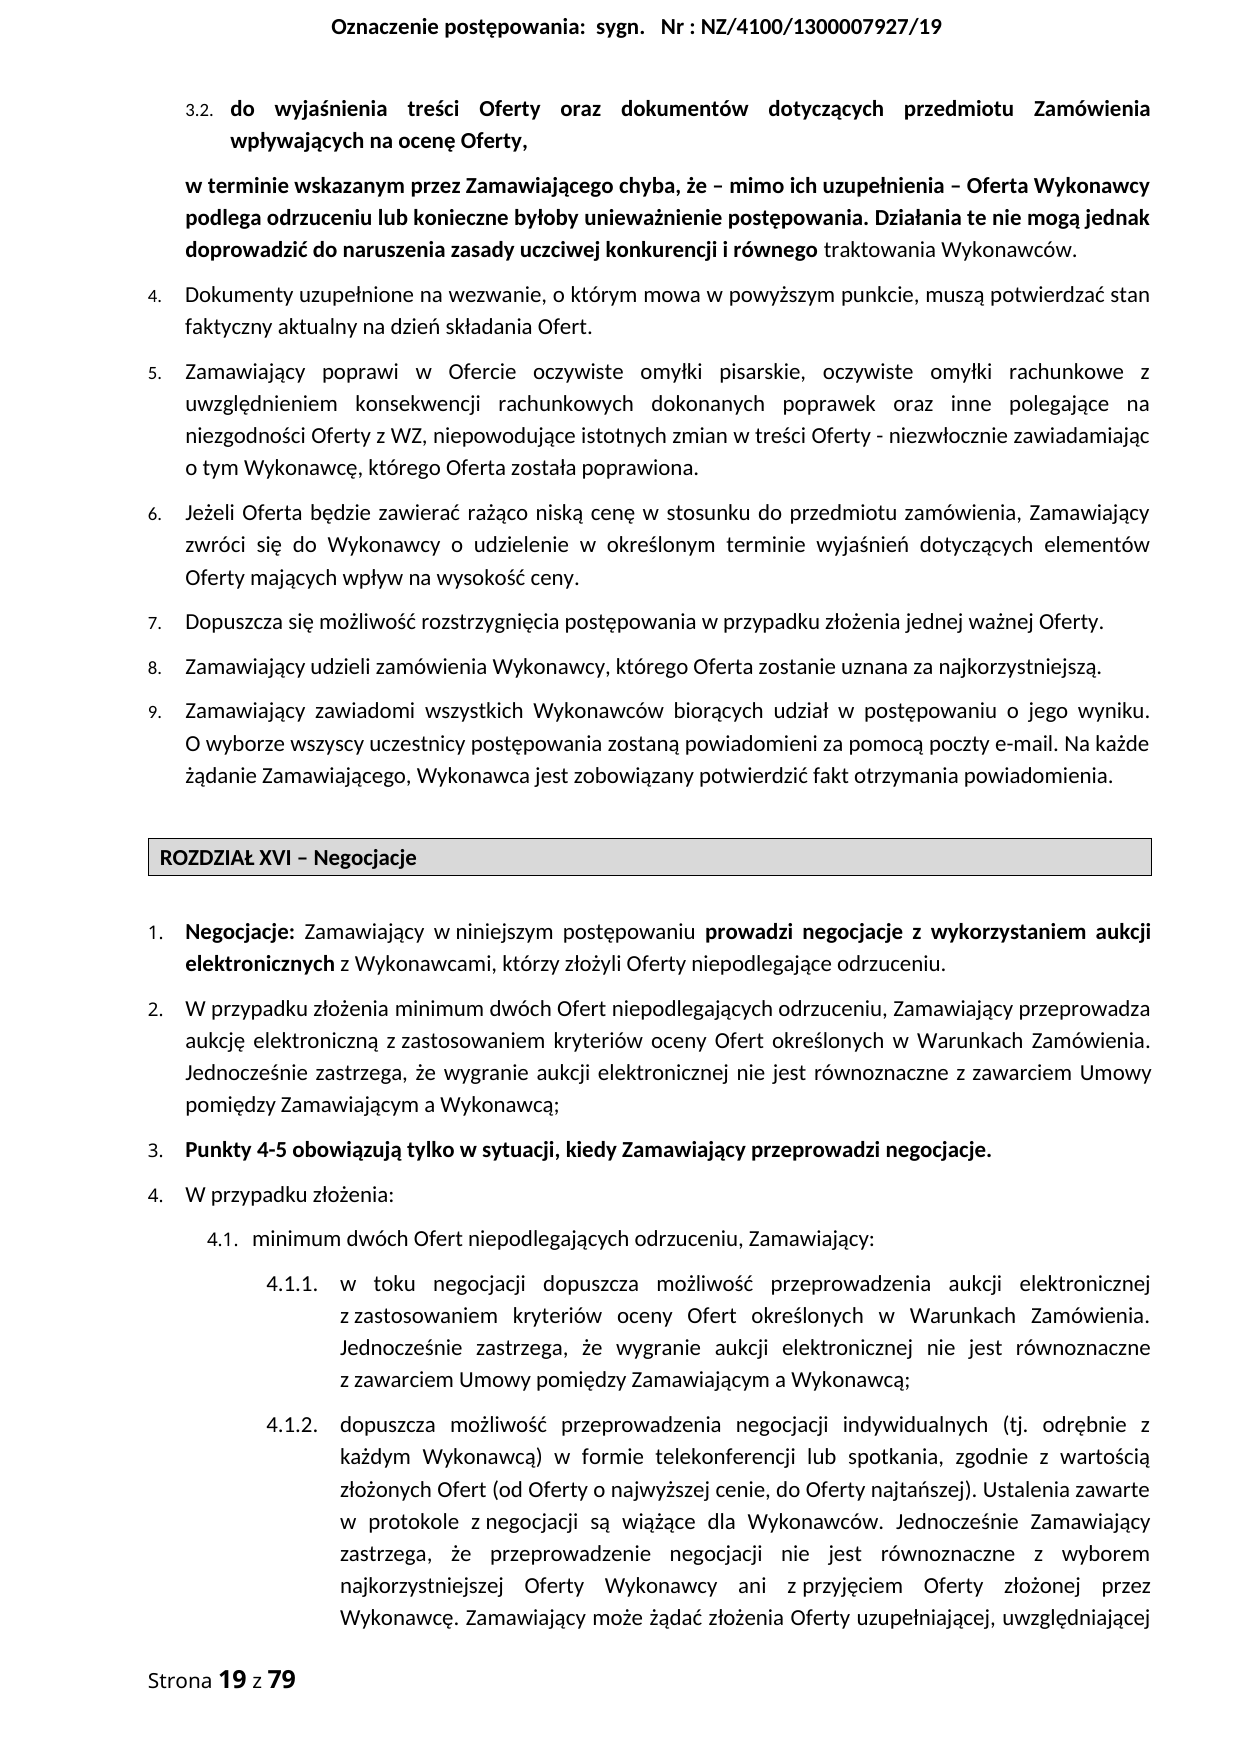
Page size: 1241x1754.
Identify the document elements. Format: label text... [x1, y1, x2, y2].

list Punkty 4-5 obowiązują tylko w sytuacji, kiedy Zamawiający przeprowadzi negocjacje. [148, 1135, 1152, 1163]
list Jeżeli Oferta będzie zawierać rażąco niską cenę w stosunku do przedmiotu zamówienia, Zamawiający zwróci się do Wykonawcy o udzielenie w określonym terminie wyjaśnień dotyczących elementów Oferty mających wpływ na wysokość ceny. [148, 498, 1152, 591]
list W przypadku złożenia minimum dwóch Ofert niepodlegających odrzuceniu, Zamawiający przeprowadza aukcję elektroniczną z zastosowaniem kryteriów oceny Ofert określonych w Warunkach Zamówienia. Jednocześnie zastrzega, że wygranie aukcji elektronicznej nie jest równoznaczne z zawarciem Umowy pomiędzy Zamawiającym a Wykonawcą; [148, 994, 1152, 1118]
list Dopuszcza się możliwość rozstrzygnięcia postępowania w przypadku złożenia jednej ważnej Oferty. [148, 607, 1152, 635]
list Zamawiający zawiadomi wszystkich Wykonawców biorących udział w postępowaniu o jego wyniku. O wyborze wszyscy uczestnicy postępowania zostaną powiadomieni za pomocą poczty e-mail. Na każde żądanie Zamawiającego, Wykonawca jest zobowiązany potwierdzić fakt otrzymania powiadomienia. [148, 697, 1152, 789]
table_header ROZDZIAŁ XVI – Negocjacje [149, 839, 1151, 875]
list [266, 1410, 1152, 1631]
list minimum dwóch Ofert niepodlegających odrzuceniu, Zamawiający: [207, 1224, 1152, 1252]
list do wyjaśnienia treści Oferty oraz dokumentów dotyczących przedmiotu Zamówienia wpływających na ocenę Oferty, [185, 94, 1152, 154]
list Zamawiający poprawi w Ofercie oczywiste omyłki pisarskie, oczywiste omyłki rachunkowe z uwzględnieniem konsekwencji rachunkowych dokonanych poprawek oraz inne polegające na niezgodności Oferty z WZ, niepowodujące istotnych zmian w treści Oferty - niezwłocznie zawiadamiając o tym Wykonawcę, którego Oferta została poprawiona. [148, 357, 1152, 482]
text w terminie wskazanym przez Zamawiającego chyba, że – mimo ich uzupełnienia – Oferta Wykonawcy podlega odrzuceniu lub konieczne byłoby unieważnienie postępowania. Działania te nie mogą jednak doprowadzić do naruszenia zasady uczciwej konkurencji i równego traktowania Wykonawców. [185, 171, 1152, 263]
list W przypadku złożenia: [148, 1180, 1152, 1208]
list Negocjacje: Zamawiający w niniejszym postępowaniu z Wykonawcami, którzy złożyli Oferty niepodlegające odrzuceniu. [148, 917, 1152, 977]
list Zamawiający udzieli zamówienia Wykonawcy, którego Oferta zostanie uznana za najkorzystniejszą. [148, 652, 1152, 680]
list w toku negocjacji dopuszcza możliwość przeprowadzenia aukcji elektronicznej z zastosowaniem kryteriów oceny Ofert określonych w Warunkach Zamówienia. Jednocześnie zastrzega, że wygranie aukcji elektronicznej nie jest równoznaczne z zawarciem Umowy pomiędzy Zamawiającym a Wykonawcą; [266, 1269, 1152, 1394]
list Dokumenty uzupełnione na wezwanie, o którym mowa w powyższym punkcie, muszą potwierdzać stan faktyczny aktualny na dzień składania Ofert. [148, 280, 1152, 340]
